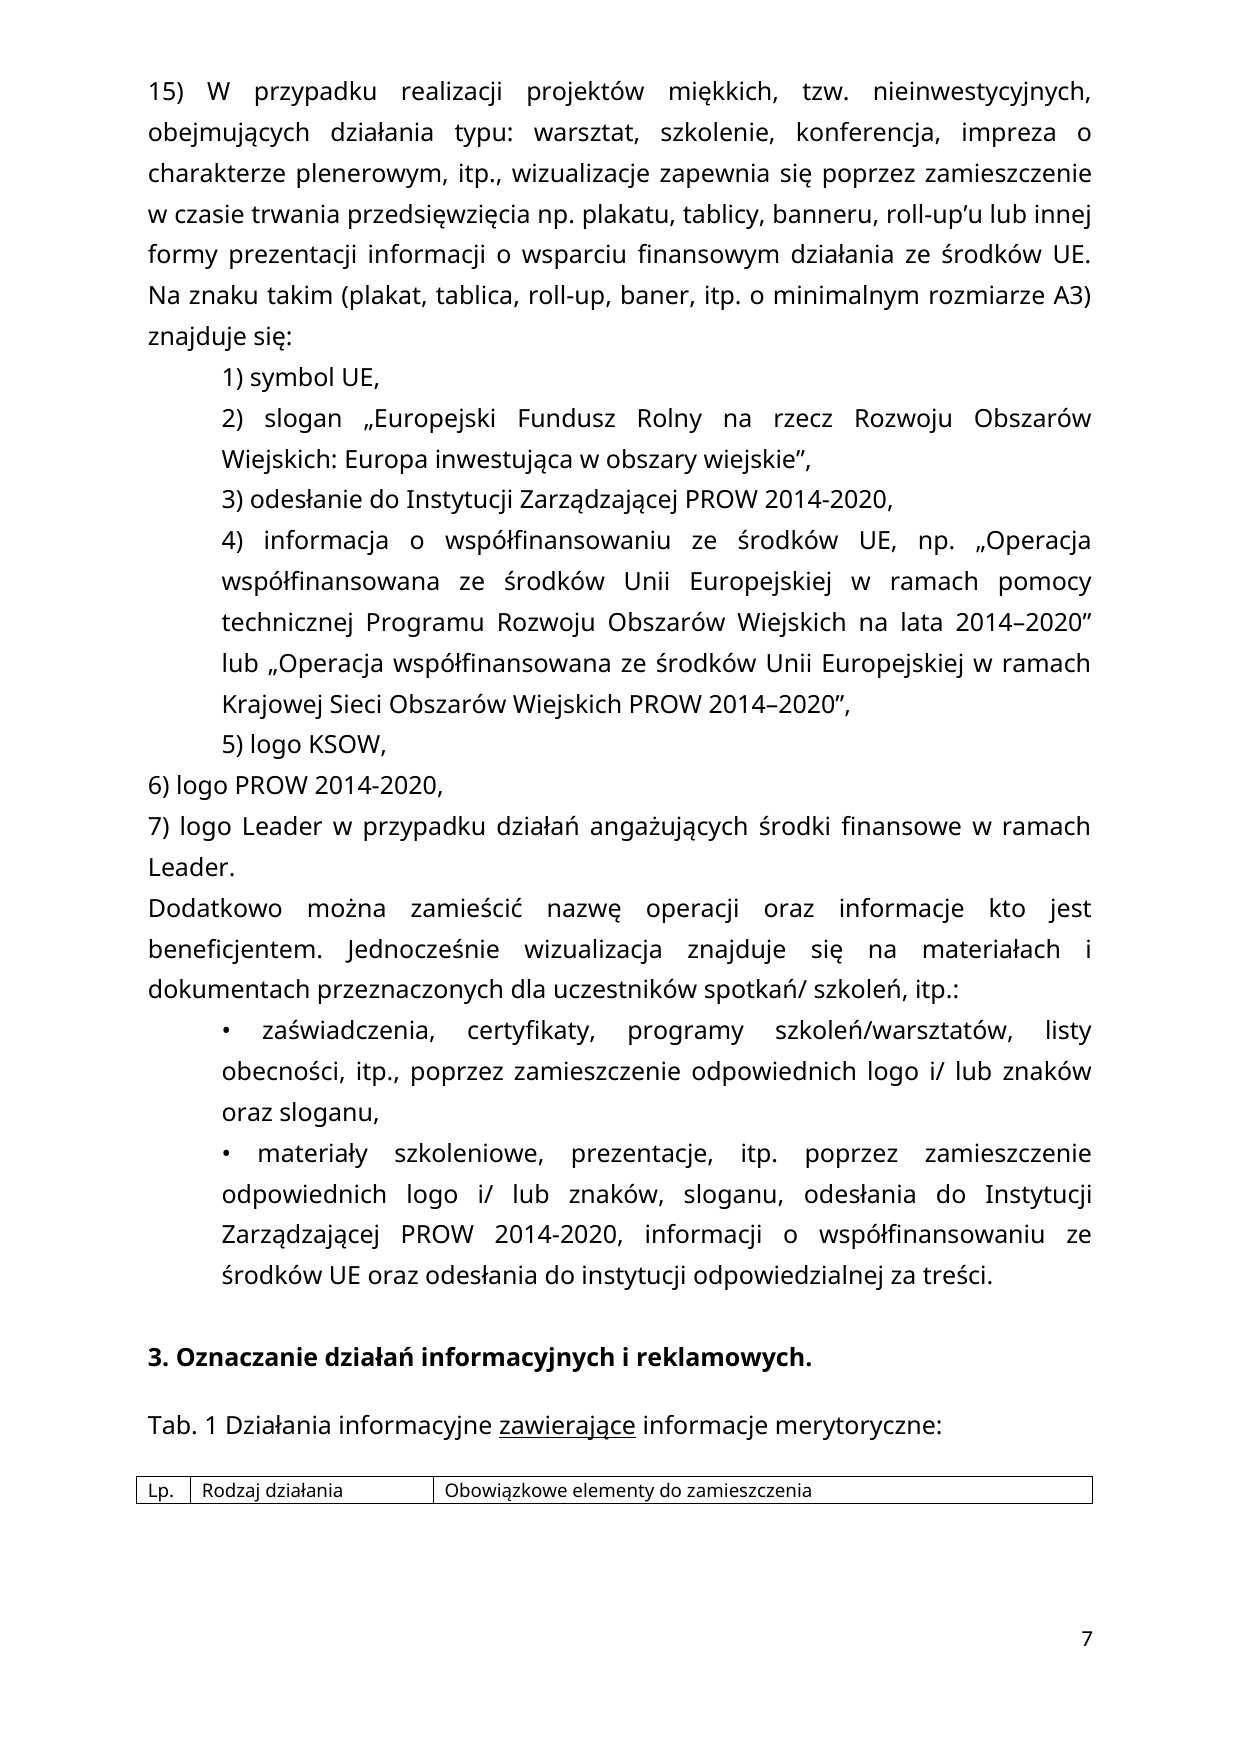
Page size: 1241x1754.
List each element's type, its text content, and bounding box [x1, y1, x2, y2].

text 15) W przypadku realizacji projektów miękkich, tzw. nieinwestycyjnych, obejmujących działania typu: warsztat, szkolenie, konferencja, impreza o charakterze plenerowym, itp., wizualizacje zapewnia się poprzez zamieszczenie w czasie trwania przedsięwzięcia np. plakatu, tablicy, banneru, roll-up’u lub innej formy prezentacji informacji o wsparciu finansowym działania ze środków UE. Na znaku takim (plakat, tablica, roll-up, baner, itp. o minimalnym rozmiarze A3) znajduje się: [148, 74, 1093, 353]
text 4) informacja o współfinansowaniu ze środków UE, np. „Operacja współfinansowana ze środków Unii Europejskiej w ramach pomocy technicznej Programu Rozwoju Obszarów Wiejskich na lata 2014–2020” lub „Operacja współfinansowana ze środków Unii Europejskiej w ramach Krajowej Sieci Obszarów Wiejskich PROW 2014–2020”, [221, 523, 1093, 720]
text 7) logo Leader w przypadku działań angażujących środki finansowe w ramach Leader. [148, 809, 1093, 884]
text Tab. 1 Działania informacyjne zawierające informacje merytoryczne: [148, 1408, 1093, 1442]
table_header Rodzaj działania [191, 1477, 433, 1502]
text 2) slogan „Europejski Fundusz Rolny na rzecz Rozwoju Obszarów Wiejskich: Europa inwestująca w obszary wiejskie”, [221, 401, 1093, 475]
text 5) logo KSOW, [221, 727, 1093, 761]
text 1) symbol UE, [221, 360, 1093, 394]
text 6) logo PROW 2014-2020, [148, 768, 1093, 802]
text • zaświadczenia, certyfikaty, programy szkoleń/warsztatów, listy obecności, itp., poprzez zamieszczenie odpowiednich logo i/ lub znaków oraz sloganu, [221, 1013, 1093, 1129]
table_header Obowiązkowe elementy do zamieszczenia [434, 1477, 1092, 1502]
text 3) odesłanie do Instytucji Zarządzającej PROW 2014-2020, [221, 482, 1093, 516]
text • materiały szkoleniowe, prezentacje, itp. poprzez zamieszczenie odpowiednich logo i/ lub znaków, sloganu, odesłania do Instytucji Zarządzającej PROW 2014-2020, informacji o współfinansowaniu ze środków UE oraz odesłania do instytucji odpowiedzialnej za treści. [221, 1136, 1093, 1292]
table_header Lp. [137, 1477, 190, 1502]
text 3. Oznaczanie działań informacyjnych i reklamowych. [148, 1340, 1093, 1374]
text Dodatkowo można zamieścić nazwę operacji oraz informacje kto jest beneficjentem. Jednocześnie wizualizacja znajduje się na materiałach i dokumentach przeznaczonych dla uczestników spotkań/ szkoleń, itp.: [148, 891, 1093, 1006]
